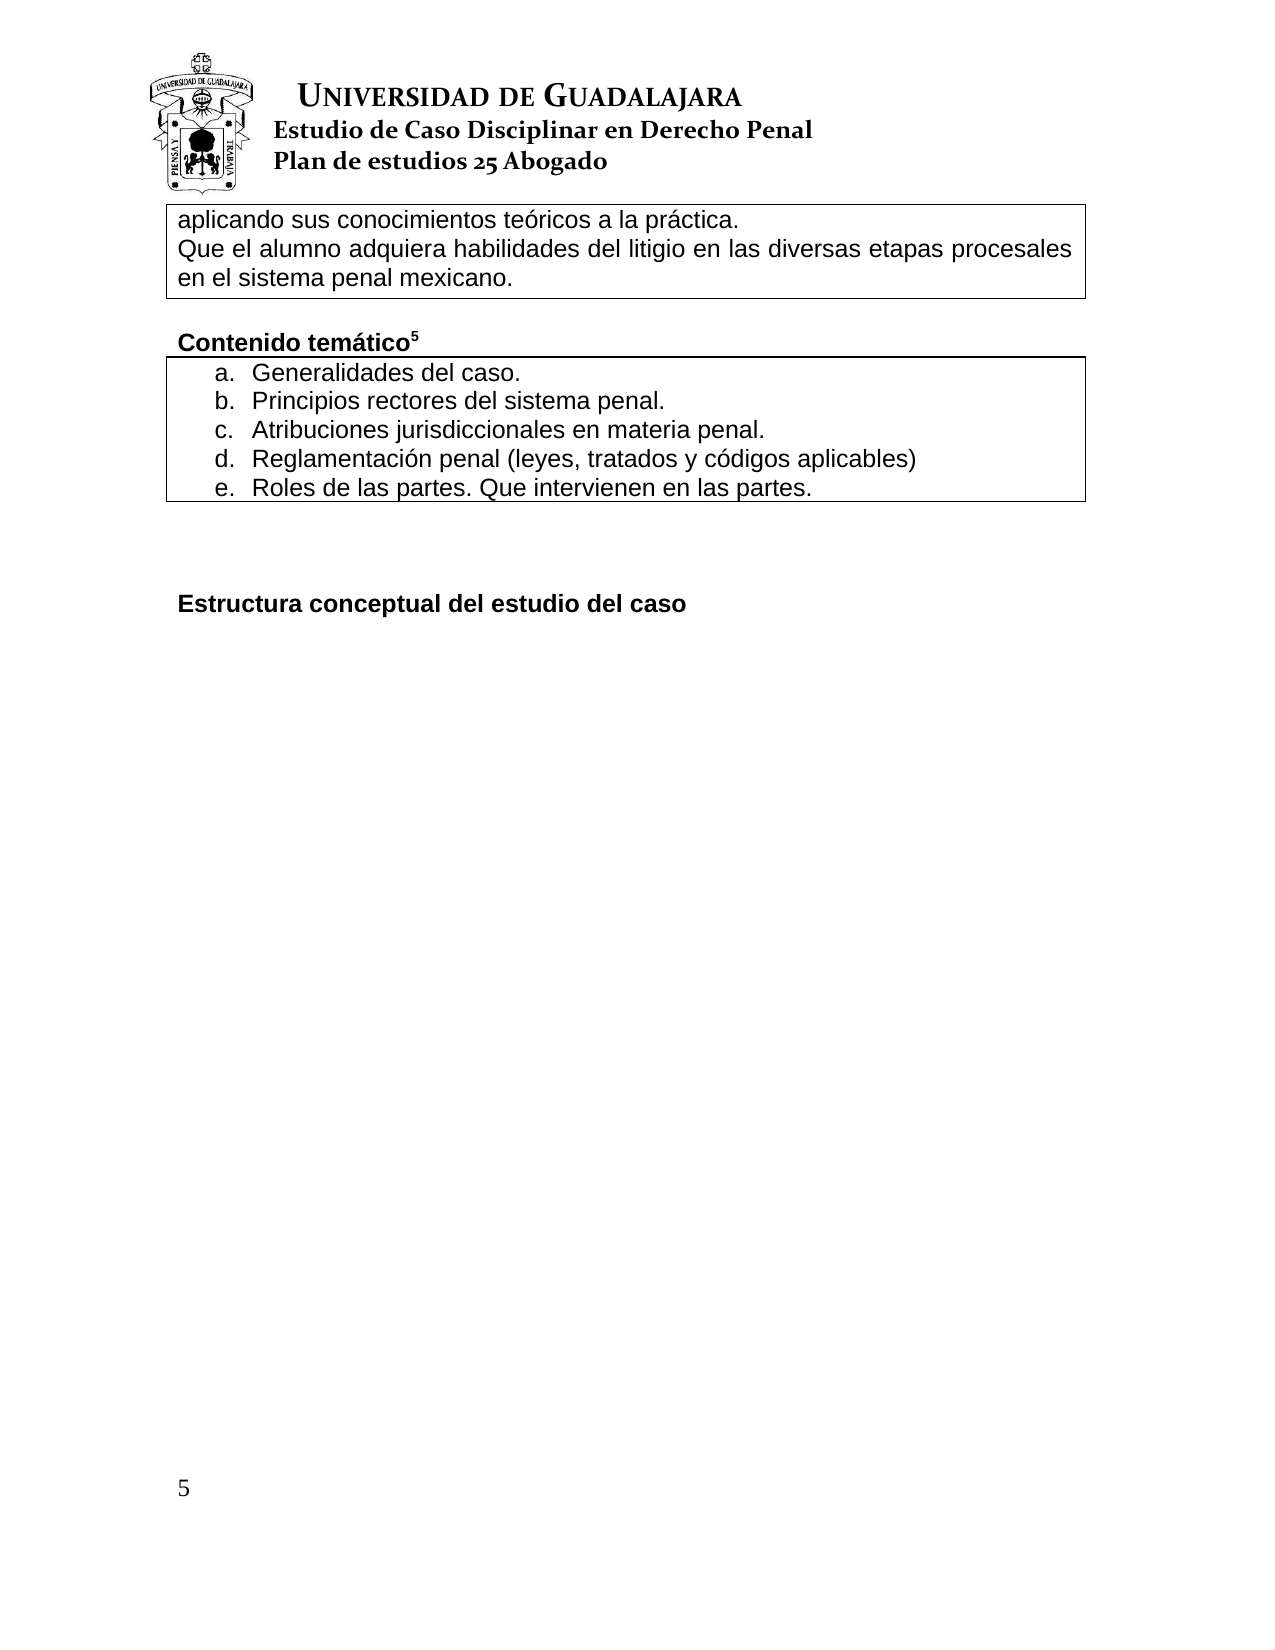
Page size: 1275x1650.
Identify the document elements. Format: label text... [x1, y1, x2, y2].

text Estructura conceptual del estudio del caso [177, 588, 1098, 617]
text Contenido temático [177, 328, 1098, 356]
table_header Generalidades del caso. Principios rectores del sistema penal. Atribuciones jurisdiccionales en materia penal. Reglamentación penal (leyes, tratados y códigos aplicables) Roles de las partes. Que intervienen en las partes. [167, 358, 1085, 501]
picture [141, 48, 263, 203]
